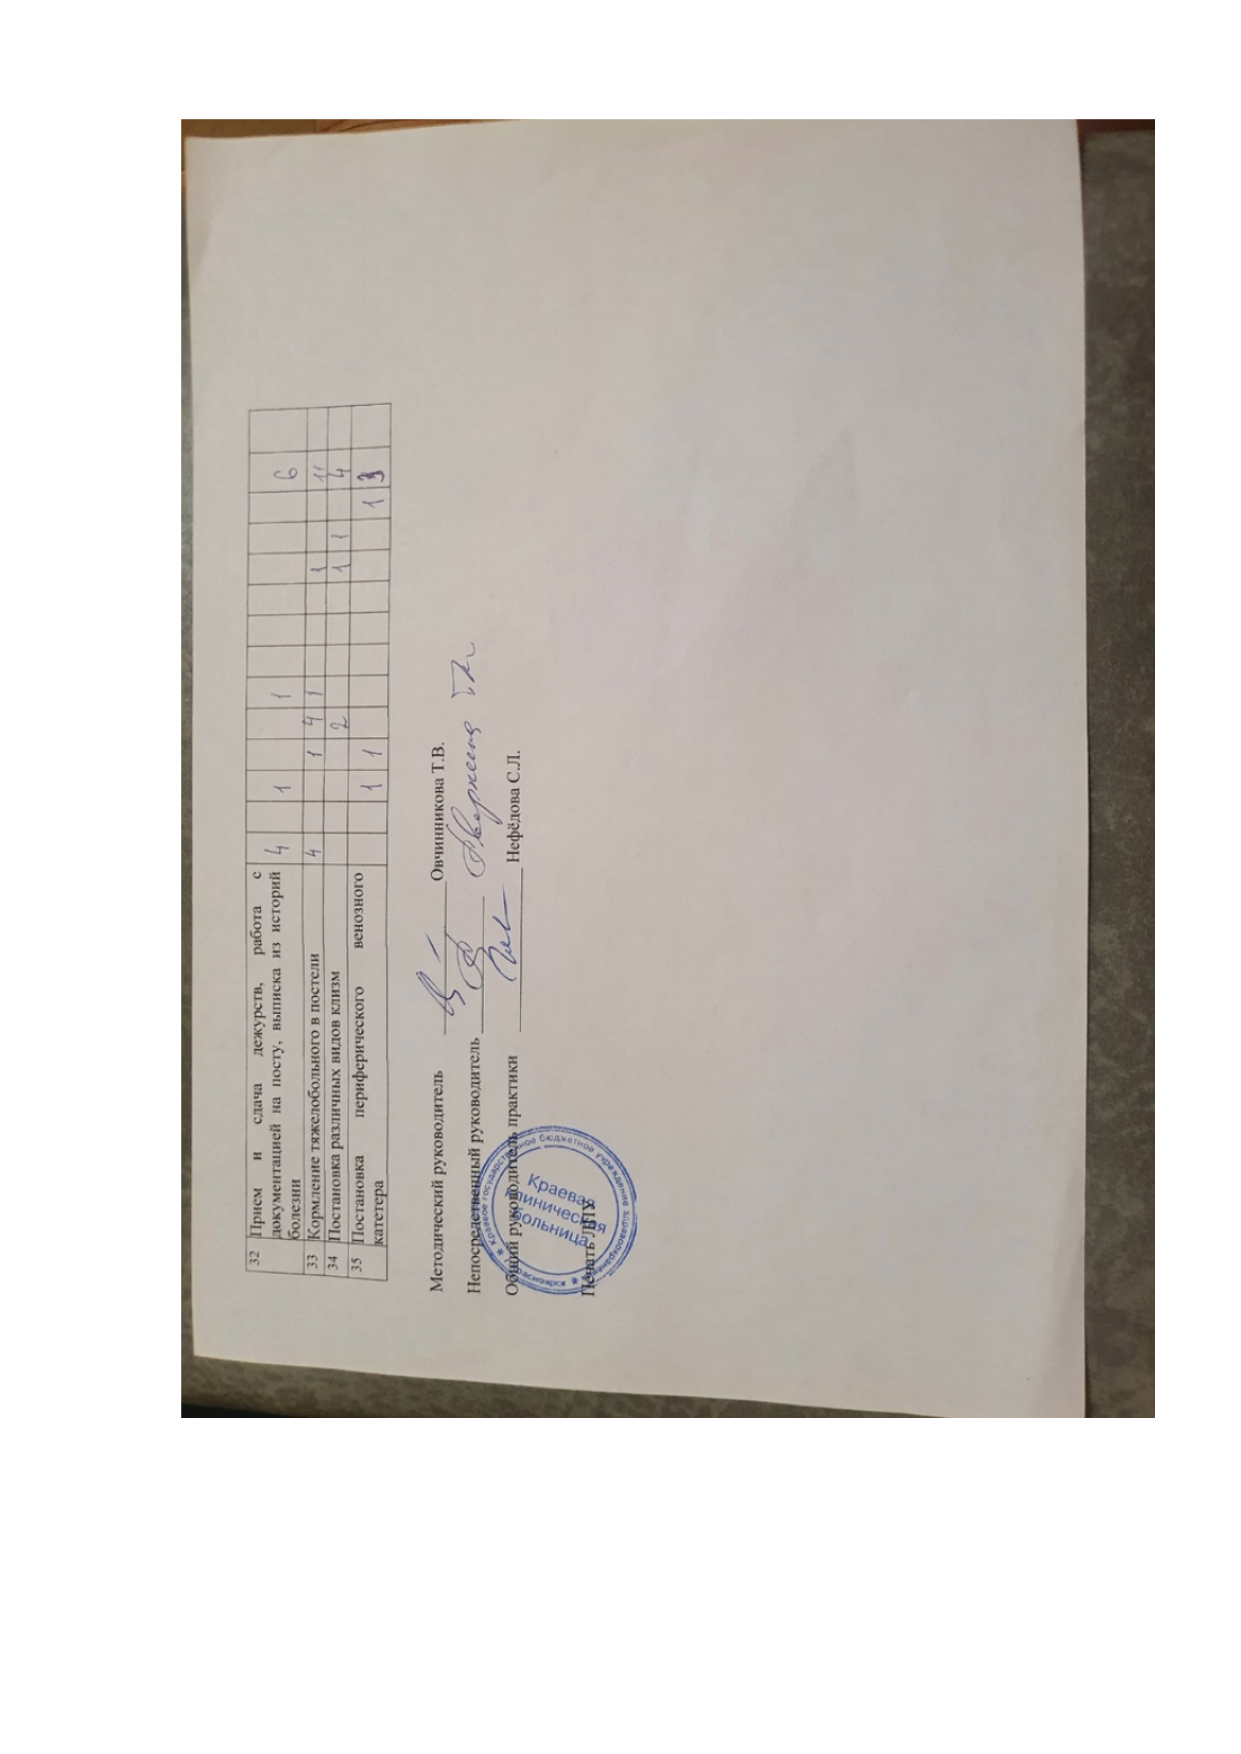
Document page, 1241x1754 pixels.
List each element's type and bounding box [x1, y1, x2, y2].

picture [182, 120, 1155, 1417]
